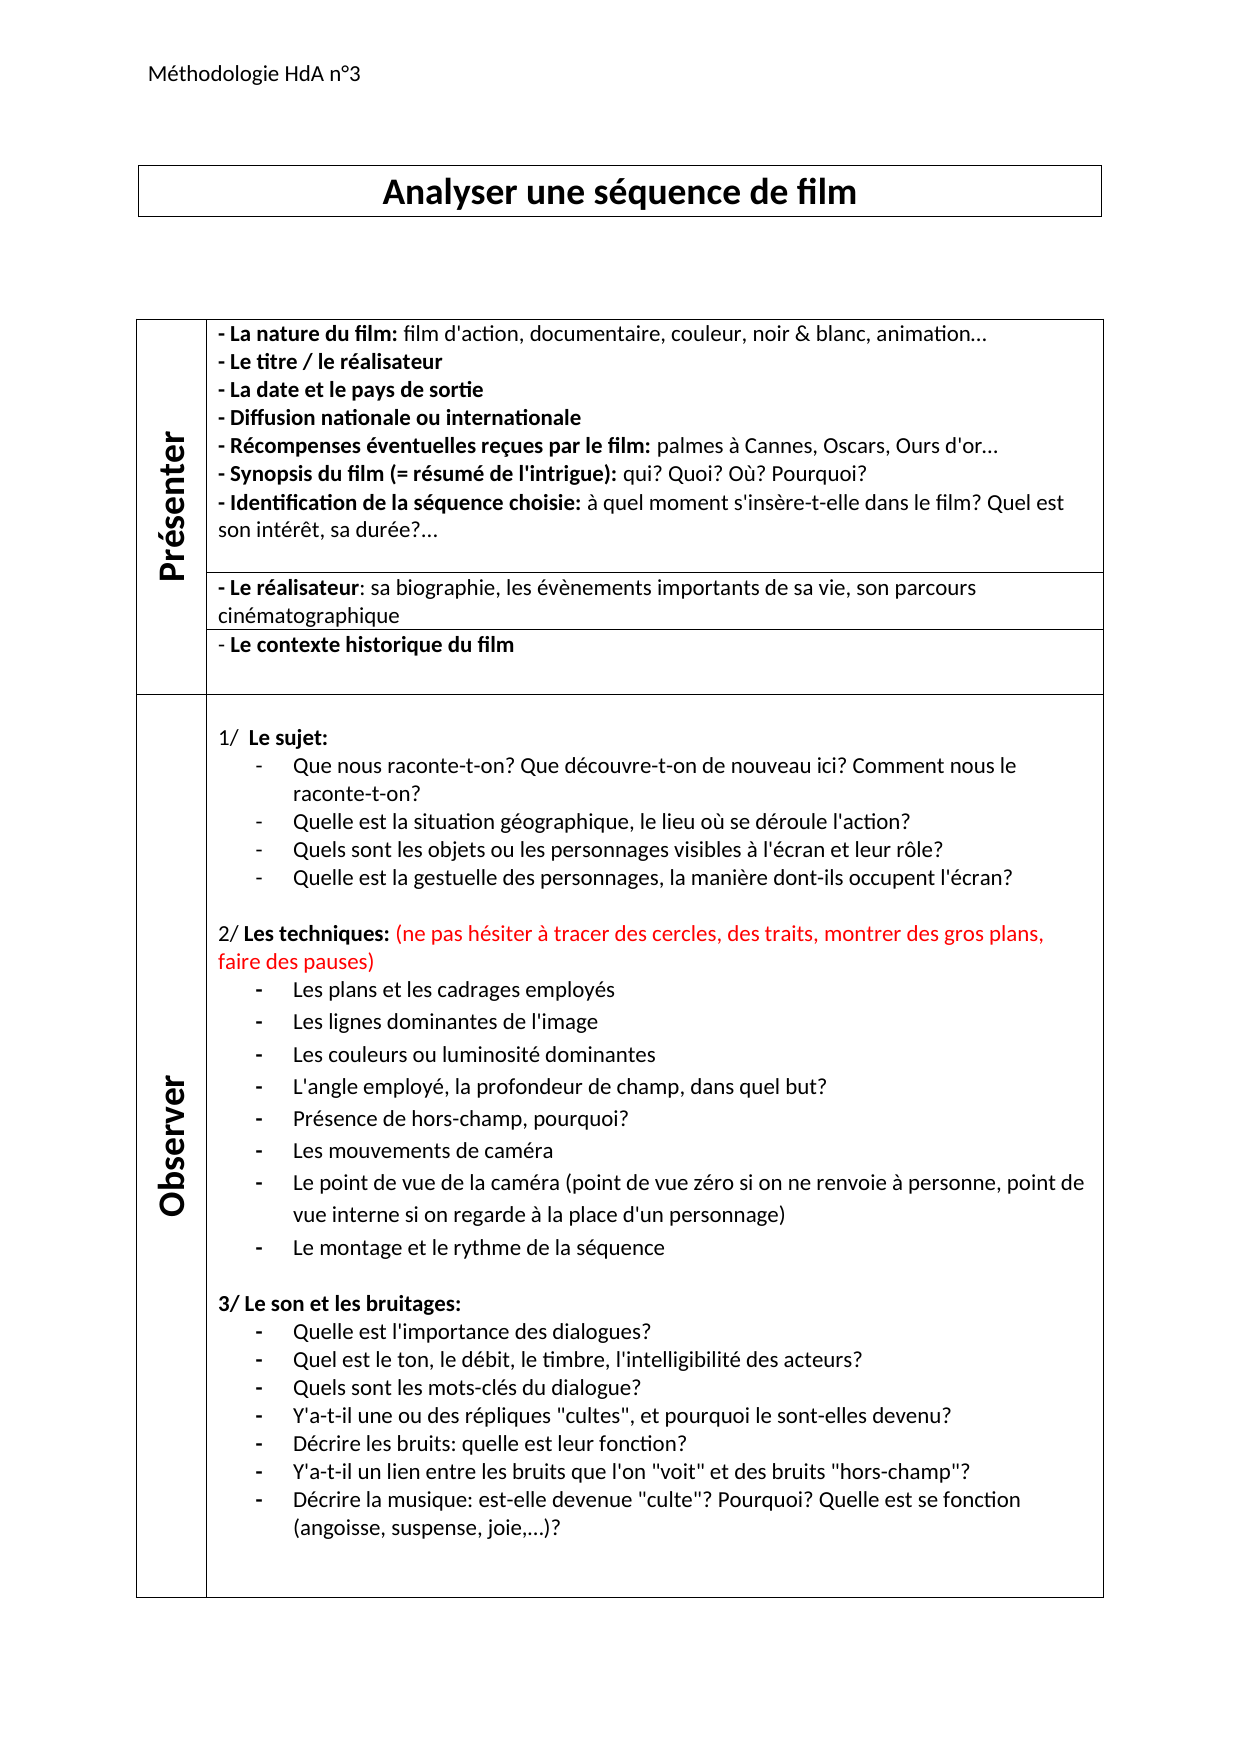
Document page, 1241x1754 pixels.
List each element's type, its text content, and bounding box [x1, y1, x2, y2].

table_cell - Le contexte historique du film [207, 630, 1103, 694]
table_header - La nature du film: film d'action, documentaire, couleur, noir & blanc, animation… - Le titre / le réalisateur - La date et le pays de sortie - Diffusion nationale ou internationale - Récompenses éventuelles reçues par le film: palmes à Cannes, Oscars, Ours d'or… - Synopsis du film (= résumé de l'intrigue): qui? Quoi? Où? Pourquoi? - Identification de la séquence choisie: à quel moment s'insère-t-elle dans le film? Quel est son intérêt, sa durée?... [207, 320, 1103, 572]
table_cell 1/ Le sujet: Que nous raconte-t-on? Que découvre-t-on de nouveau ici? Comment nous le raconte-t-on? Quelle est la situation géographique, le lieu où se déroule l'action? Quels sont les objets ou les personnages visibles à l'écran et leur rôle? Quelle est la gestuelle des personnages, la manière dont-ils occupent l'écran? 2/ Les techniques: (ne pas hésiter à tracer des cercles, des traits, montrer des gros plans, faire des pauses) Les plans et les cadrages employés Les lignes dominantes de l'image Les couleurs ou luminosité dominantes L'angle employé, la profondeur de champ, dans quel but? Présence de hors-champ, pourquoi? Les mouvements de caméra Le point de vue de la caméra (point de vue zéro si on ne renvoie à personne, point de vue interne si on regarde à la place d'un personnage) Le montage et le rythme de la séquence 3/ Le son et les bruitages: Quelle est l'importance des dialogues? Quel est le ton, le débit, le timbre, l'intelligibilité des acteurs? Quels sont les mots-clés du dialogue? Y'a-t-il une ou des répliques "cultes", et pourquoi le sont-elles devenu? Décrire les bruits: quelle est leur fonction? Y'a-t-il un lien entre les bruits que l'on "voit" et des bruits "hors-champ"? Décrire la musique: est-elle devenue "culte"? Pourquoi? Quelle est se fonction (angoisse, suspense, joie,…)? [207, 695, 1103, 1597]
text Méthodologie HdA n°3 [148, 59, 1093, 87]
text Analyser une séquence de film [139, 166, 1101, 216]
table_cell Observer [137, 695, 206, 1597]
table_cell - Le réalisateur: sa biographie, les évènements importants de sa vie, son parcours cinématographique [207, 573, 1103, 629]
table_header Présenter [137, 320, 206, 694]
